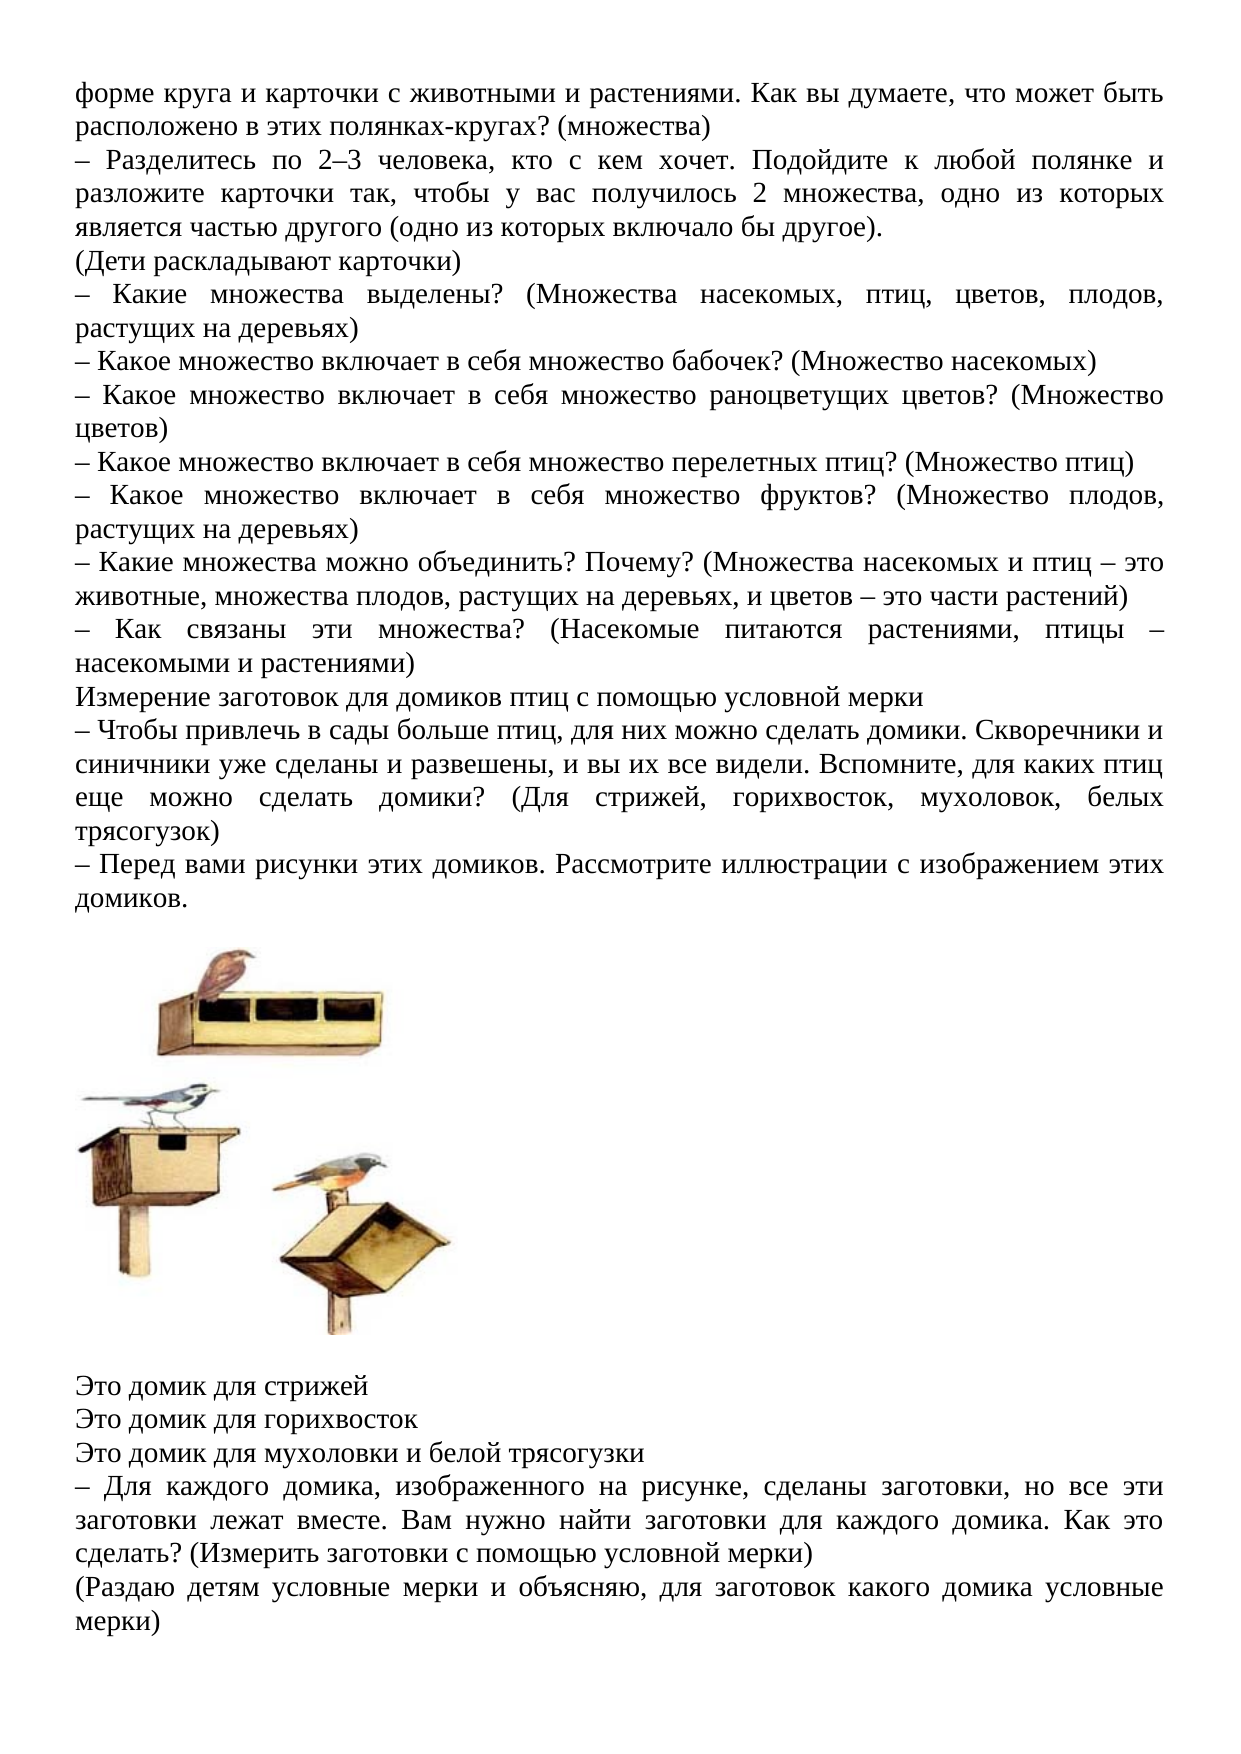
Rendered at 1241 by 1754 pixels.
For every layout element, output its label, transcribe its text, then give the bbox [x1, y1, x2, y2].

text – Для каждого домика, изображенного на рисунке, сделаны заготовки, но все эти заготовки лежат вместе. Вам нужно найти заготовки для каждого домика. Как это сделать? (Измерить заготовки с помощью условной мерки) [75, 1468, 1165, 1569]
text – Перед вами рисунки этих домиков. Рассмотрите иллюстрации с изображением этих домиков. [75, 846, 1165, 913]
text Это домик для мухоловки и белой трясогузки [75, 1435, 1165, 1468]
text Это домик для стрижей [75, 1368, 1165, 1401]
text – Какое множество включает в себя множество перелетных птиц? (Множество птиц) [75, 444, 1165, 477]
text (Раздаю детям условные мерки и объясняю, для заготовок какого домика условные мерки) [75, 1569, 1165, 1636]
text Это домик для горихвосток [75, 1401, 1165, 1435]
text Измерение заготовок для домиков птиц с помощью условной мерки [75, 679, 1165, 712]
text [75, 75, 1165, 142]
picture [75, 947, 458, 1335]
text – Какие множества выделены? (Множества насекомых, птиц, цветов, плодов, растущих на деревьях) [75, 276, 1165, 343]
text – Чтобы привлечь в сады больше птиц, для них можно сделать домики. Скворечники и синичники уже сделаны и развешены, и вы их все видели. Вспомните, для каких птиц еще можно сделать домики? (Для стрижей, горихвосток, мухоловок, белых трясогузок) [75, 712, 1165, 846]
text – Как связаны эти множества? (Насекомые питаются растениями, птицы – насекомыми и растениями) [75, 612, 1165, 679]
text – Какое множество включает в себя множество бабочек? (Множество насекомых) [75, 343, 1165, 377]
text – Какие множества можно объединить? Почему? (Множества насекомых и птиц – это животные, множества плодов, растущих на деревьях, и цветов – это части растений) [75, 544, 1165, 612]
text – Какое множество включает в себя множество фруктов? (Множество плодов, растущих на деревьях) [75, 477, 1165, 544]
text – Разделитесь по 2–3 человека, кто с кем хочет. Подойдите к любой полянке и разложите карточки так, чтобы у вас получилось 2 множества, одно из которых является частью другого (одно из которых включало бы другое). [75, 142, 1165, 243]
text (Дети раскладывают карточки) [75, 243, 1165, 276]
text – Какое множество включает в себя множество раноцветущих цветов? (Множество цветов) [75, 377, 1165, 444]
